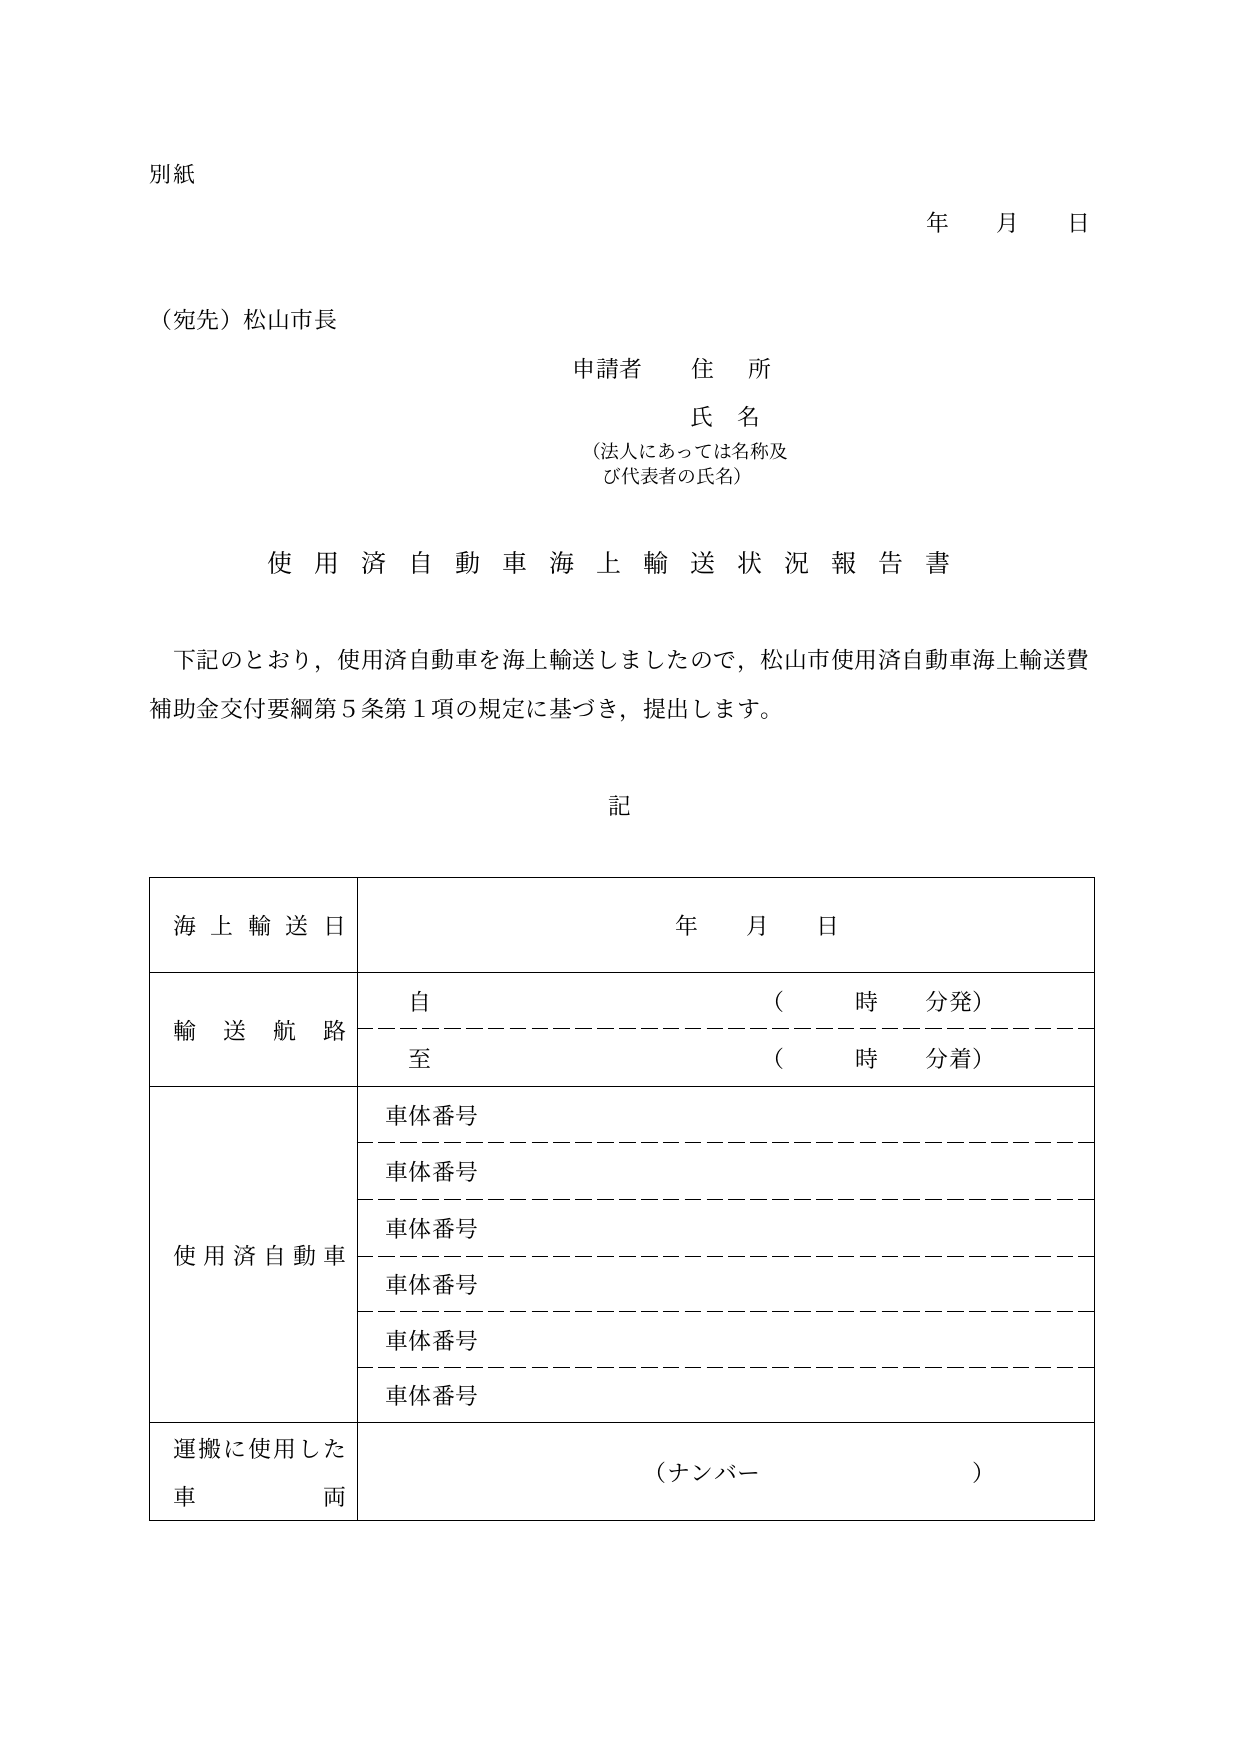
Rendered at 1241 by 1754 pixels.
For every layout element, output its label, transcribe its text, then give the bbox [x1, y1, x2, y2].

table_cell （ナンバー ） [358, 1423, 1094, 1520]
table_cell 運搬に使用した 車両 [150, 1423, 357, 1520]
table_header 海上輸送日 [150, 878, 357, 972]
text 下記のとおり，使用済自動車を海上輸送しましたので，松山市使用済自動車海上輸送費補助金交付要綱第５条第１項の規定に基づき，提出します。 [149, 634, 1091, 731]
text 別紙 [149, 149, 1091, 197]
table_cell 使用済自動車 [150, 1087, 357, 1422]
table_cell 至 （ 時 分着） [358, 1028, 1094, 1086]
table_cell 車体番号 [358, 1142, 1094, 1198]
table_cell 車体番号 [358, 1199, 1094, 1256]
text 氏 名 [149, 392, 1091, 440]
text （宛先）松山市長 [149, 294, 1091, 343]
table_cell 自 （ 時 分発） [358, 973, 1094, 1028]
text 使用済自動車海上輸送状況報告書 [149, 537, 1091, 586]
text 年 月 日 [149, 197, 1091, 246]
table_cell 車体番号 [358, 1367, 1094, 1422]
table_cell 車体番号 [358, 1256, 1094, 1311]
table_header 年 月 日 [358, 878, 1094, 972]
table_cell 車体番号 [358, 1311, 1094, 1367]
text 申請者 住所 [149, 343, 1091, 392]
text 記 [149, 780, 1091, 828]
table_cell 車体番号 [358, 1087, 1094, 1142]
table_cell 輸送航路 [150, 973, 357, 1086]
